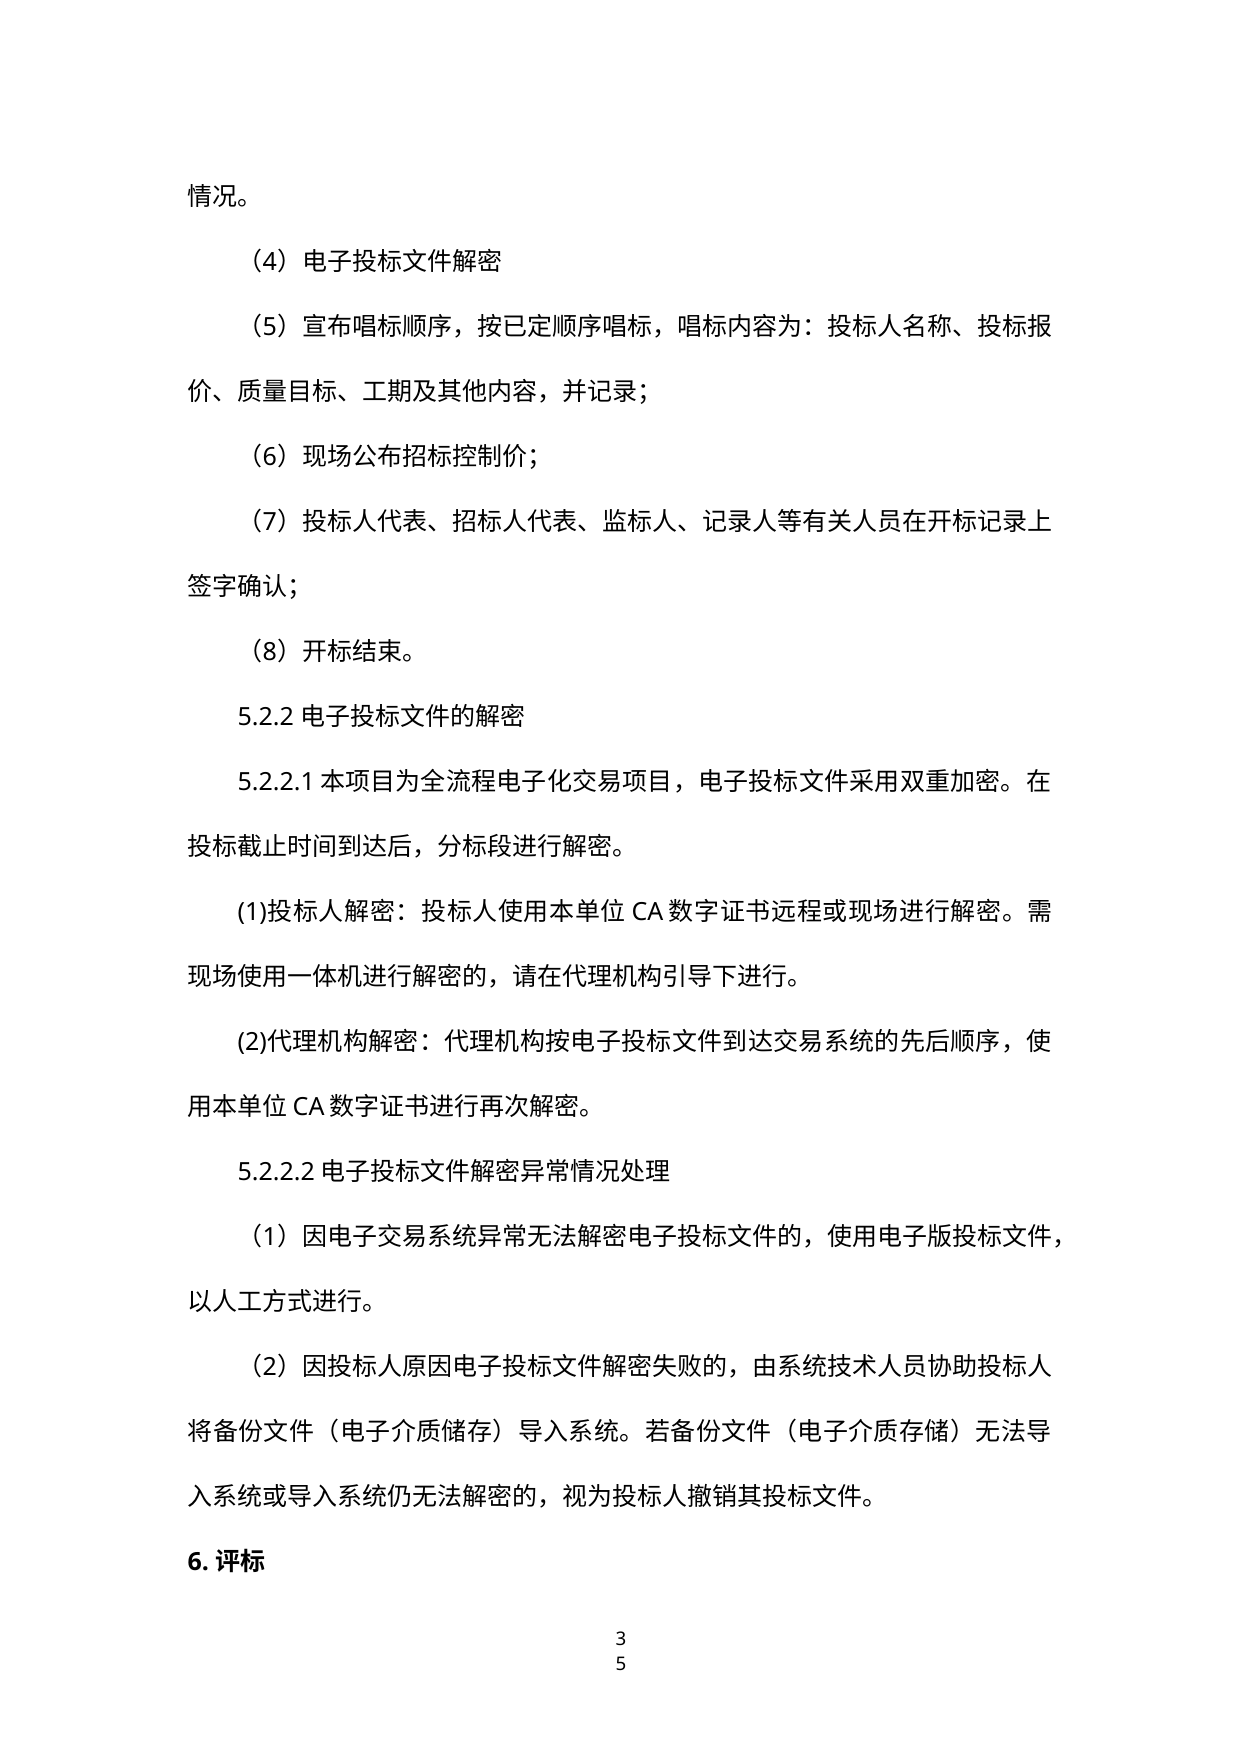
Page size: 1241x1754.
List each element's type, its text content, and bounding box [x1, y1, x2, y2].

text (1)投标人解密：投标人使用本单位CA数字证书远程或现场进行解密。需现场使用一体机进行解密的，请在代理机构引导下进行。 [187, 877, 1053, 1007]
text （7）投标人代表、招标人代表、监标人、记录人等有关人员在开标记录上签字确认； [187, 487, 1053, 617]
text （2）因投标人原因电子投标文件解密失败的，由系统技术人员协助投标人将备份文件（电子介质储存）导入系统。若备份文件（电子介质存储）无法导入系统或导入系统仍无法解密的，视为投标人撤销其投标文件。 [187, 1332, 1053, 1527]
text 5.2.2.1本项目为全流程电子化交易项目，电子投标文件采用双重加密。在投标截止时间到达后，分标段进行解密。 [187, 747, 1053, 877]
text 6. 评标 [187, 1527, 1053, 1592]
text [187, 162, 1053, 227]
text (2)代理机构解密：代理机构按电子投标文件到达交易系统的先后顺序，使用本单位CA数字证书进行再次解密。 [187, 1007, 1053, 1137]
text （4）电子投标文件解密 [187, 227, 1053, 292]
text （6）现场公布招标控制价； [187, 422, 1053, 487]
text （5）宣布唱标顺序，按已定顺序唱标，唱标内容为：投标人名称、投标报价、质量目标、工期及其他内容，并记录； [187, 292, 1053, 422]
text 5.2.2 电子投标文件的解密 [187, 682, 1053, 747]
text （1）因电子交易系统异常无法解密电子投标文件的，使用电子版投标文件，以人工方式进行。 [187, 1202, 1053, 1332]
text （8）开标结束。 [187, 617, 1053, 682]
text 5.2.2.2电子投标文件解密异常情况处理 [187, 1137, 1053, 1202]
